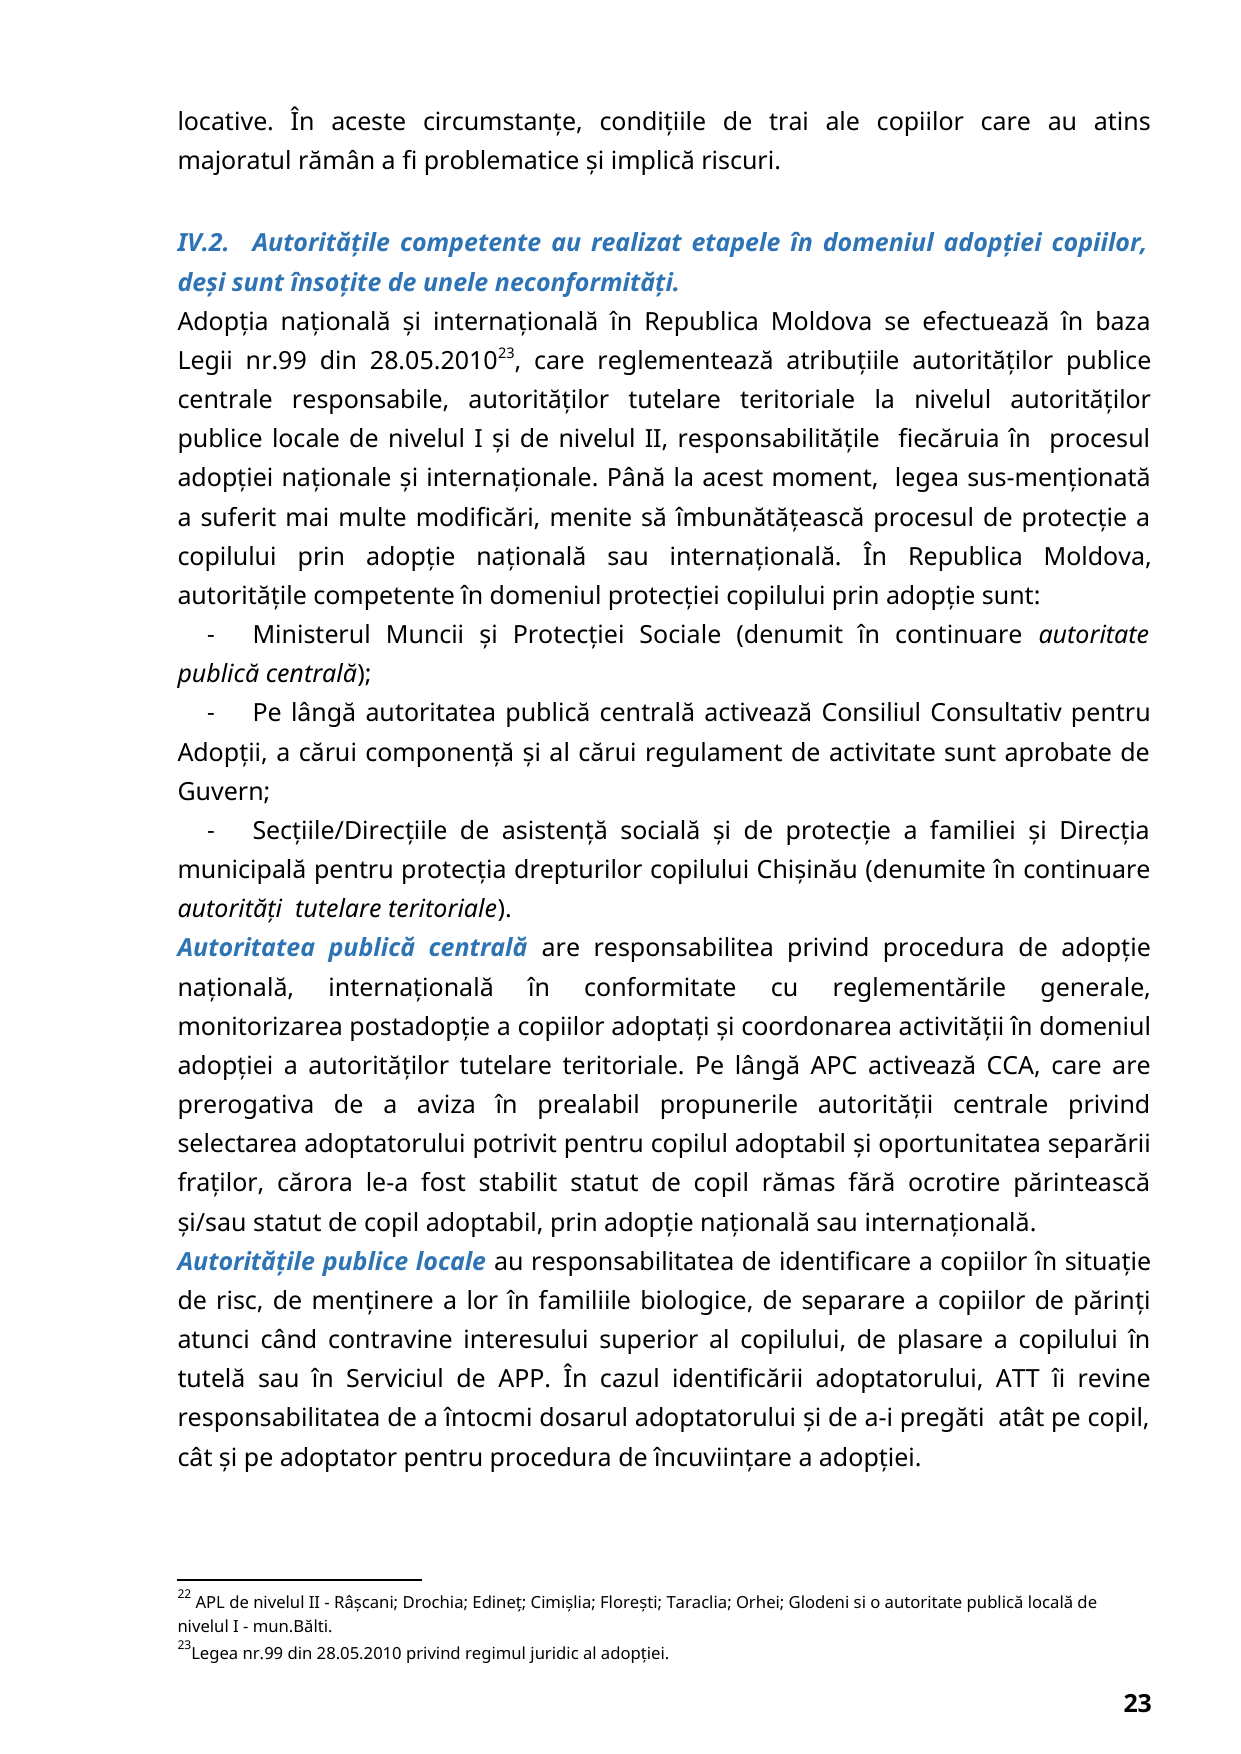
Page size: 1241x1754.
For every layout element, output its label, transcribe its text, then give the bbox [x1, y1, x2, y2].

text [177, 103, 1152, 177]
list Secțiile/Direcțiile de asistență socială și de protecție a familiei și Direcția municipală pentru protecția drepturilor copilului Chișinău (denumite în continuare autorități tutelare teritoriale). [177, 813, 1152, 925]
list Autoritatea publică centrală are responsabilitea privind procedura de adopție națională, internațională în conformitate cu reglementările generale, monitorizarea postadopție a copiilor adoptați și coordonarea activității în domeniul adopției a autorităților tutelare teritoriale. Pe lângă APC activează CCA, care are prerogativa de a aviza în prealabil propunerile autorității centrale privind selectarea adoptatorului potrivit pentru copilul adoptabil și oportunitatea separării fraților, cărora le-a fost stabilit statut de copil rămas fără ocrotire părintească și/sau statut de copil adoptabil, prin adopție națională sau internațională. [177, 930, 1152, 1238]
subtitle Autoritățile competente au realizat etapele în domeniul adopției copiilor, deși sunt însoțite de unele neconformități. [177, 225, 1152, 298]
list Adopția națională și internațională în Republica Moldova se efectuează în baza Legii nr.99 din 28.05.2010, care reglementează atribuțiile autorităților publice centrale responsabile, autorităților tutelare teritoriale la nivelul autorităților publice locale de nivelul I și de nivelul II, responsabilitățile fiecăruia în procesul adopției naționale și internaționale. Până la acest moment, legea sus-menționată a suferit mai multe modificări, menite să îmbunătățească procesul de protecție a copilului prin adopție națională sau internațională. În Republica Moldova, autoritățile competente în domeniul protecției copilului prin adopție sunt: [177, 303, 1152, 612]
list Ministerul Muncii și Protecției Sociale (denumit în continuare autoritate publică centrală); [177, 617, 1152, 690]
list Autoritățile publice locale au responsabilitatea de identificare a copiilor în situație de risc, de menținere a lor în familiile biologice, de separare a copiilor de părinți atunci când contravine interesului superior al copilului, de plasare a copilului în tutelă sau în Serviciul de APP. În cazul identificării adoptatorului, ATT îi revine responsabilitatea de a întocmi dosarul adoptatorului și de a-i pregăti atât pe copil, cât și pe adoptator pentru procedura de încuviințare a adopției. [177, 1243, 1152, 1473]
list Pe lângă autoritatea publică centrală activează Consiliul Consultativ pentru Adopții, a cărui componență și al cărui regulament de activitate sunt aprobate de Guvern; [177, 695, 1152, 807]
